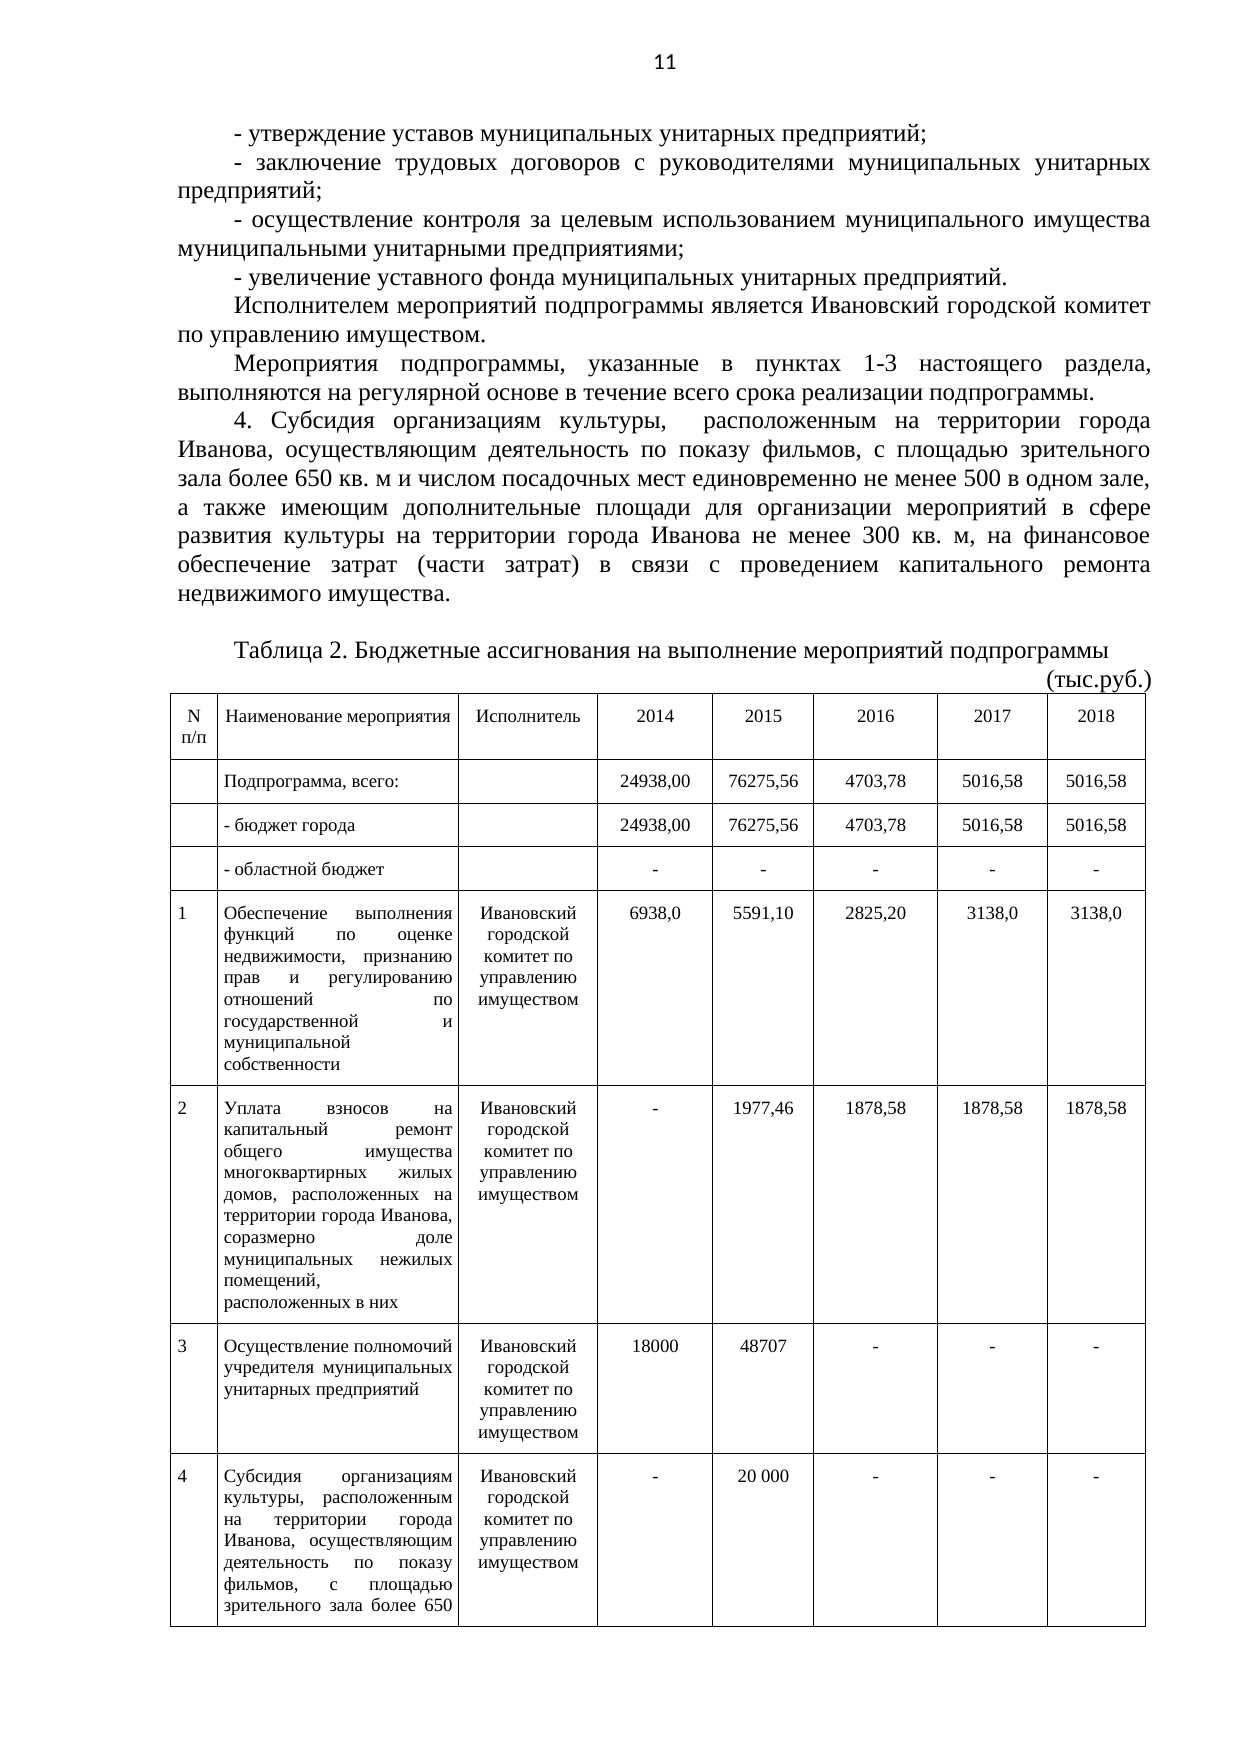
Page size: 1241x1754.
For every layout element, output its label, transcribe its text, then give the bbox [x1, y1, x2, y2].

table_cell 76275,56 [713, 804, 813, 846]
table_cell Уплата взносов на капитальный ремонт общего имущества многоквартирных жилых домов, расположенных на территории города Иванова, соразмерно доле муниципальных нежилых помещений, расположенных в них [218, 1086, 458, 1323]
table_cell 3 [171, 1324, 217, 1453]
table_cell [171, 847, 217, 890]
text (тыс.руб.) [177, 664, 1152, 693]
table_cell 18000 [598, 1324, 712, 1453]
table_header 2014 [598, 694, 712, 758]
table_cell [459, 760, 597, 802]
table_cell - [938, 1454, 1047, 1626]
table_cell 5016,58 [1048, 804, 1145, 846]
table_cell - [598, 1454, 712, 1626]
table_cell Обеспечение выполнения функций по оценке недвижимости, признанию прав и регулированию отношений по государственной и муниципальной собственности [218, 891, 458, 1085]
table_cell Ивановский городской комитет по управлению имуществом [459, 1324, 597, 1453]
table_cell 1 [171, 891, 217, 1085]
table_cell 1878,58 [938, 1086, 1047, 1323]
table_cell - [1048, 1454, 1145, 1626]
table_header Исполнитель [459, 694, 597, 758]
table_cell - [938, 1324, 1047, 1453]
table_cell Ивановский городской комитет по управлению имуществом [459, 891, 597, 1085]
table_cell 4703,78 [814, 760, 937, 802]
table_cell - [598, 847, 712, 890]
table_cell - бюджет города [218, 804, 458, 846]
table_cell 3138,0 [1048, 891, 1145, 1085]
table_cell 4 [171, 1454, 217, 1626]
table_cell 1878,58 [814, 1086, 937, 1323]
table_cell - [814, 1454, 937, 1626]
table_header Наименование мероприятия [218, 694, 458, 758]
table_header 2018 [1048, 694, 1145, 758]
text - увеличение уставного фонда муниципальных унитарных предприятий. [177, 262, 1152, 291]
text Исполнителем мероприятий подпрограммы является Ивановский городской комитет по управлению имуществом. [177, 291, 1152, 348]
table_header 2016 [814, 694, 937, 758]
table_cell 2825,20 [814, 891, 937, 1085]
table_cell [459, 1454, 597, 1626]
table_cell 5016,58 [938, 804, 1047, 846]
table_cell 1977,46 [713, 1086, 813, 1323]
table_cell [171, 804, 217, 846]
table_cell 20 000 [713, 1454, 813, 1626]
table_cell 24938,00 [598, 760, 712, 802]
table_cell Ивановский городской комитет по управлению имуществом [459, 1086, 597, 1323]
table_cell Подпрограмма, всего: [218, 760, 458, 802]
table_cell - областной бюджет [218, 847, 458, 890]
text - утверждение уставов муниципальных унитарных предприятий; [177, 118, 1152, 147]
text - осуществление контроля за целевым использованием муниципального имущества муниципальными унитарными предприятиями; [177, 204, 1152, 262]
table_cell - [713, 847, 813, 890]
table_cell 4703,78 [814, 804, 937, 846]
table_header 2015 [713, 694, 813, 758]
table_cell 5016,58 [1048, 760, 1145, 802]
table_cell 5591,10 [713, 891, 813, 1085]
table_cell - [1048, 1324, 1145, 1453]
table_cell 24938,00 [598, 804, 712, 846]
table_cell - [938, 847, 1047, 890]
text - заключение трудовых договоров с руководителями муниципальных унитарных предприятий; [177, 147, 1152, 204]
table_cell [459, 847, 597, 890]
table_cell [171, 760, 217, 802]
table_cell 3138,0 [938, 891, 1047, 1085]
table_cell 5016,58 [938, 760, 1047, 802]
table_cell - [1048, 847, 1145, 890]
table_cell - [814, 847, 937, 890]
table_cell 1878,58 [1048, 1086, 1145, 1323]
table_cell Осуществление полномочий учредителя муниципальных унитарных предприятий [218, 1324, 458, 1453]
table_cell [218, 1454, 458, 1626]
table_cell - [598, 1086, 712, 1323]
text Мероприятия подпрограммы, указанные в пунктах 1-3 настоящего раздела, выполняются на регулярной основе в течение всего срока реализации подпрограммы. [177, 348, 1152, 406]
table_cell 6938,0 [598, 891, 712, 1085]
text 4. Субсидия организациям культуры, расположенным на территории города Иванова, осуществляющим деятельность по показу фильмов, с площадью зрительного зала более 650 кв. м и числом посадочных мест единовременно не менее 500 в одном зале, а также имеющим дополнительные площади для организации мероприятий в сфере развития культуры на территории города Иванова не менее 300 кв. м, на финансовое обеспечение затрат (части затрат) в связи с проведением капитального ремонта недвижимого имущества. [177, 406, 1152, 607]
table_cell 48707 [713, 1324, 813, 1453]
table_cell - [814, 1324, 937, 1453]
table_cell 76275,56 [713, 760, 813, 802]
table_cell [459, 804, 597, 846]
table_header 2017 [938, 694, 1047, 758]
table_cell 2 [171, 1086, 217, 1323]
text Таблица 2. Бюджетные ассигнования на выполнение мероприятий подпрограммы [177, 636, 1152, 664]
table_header N п/п [171, 694, 217, 758]
